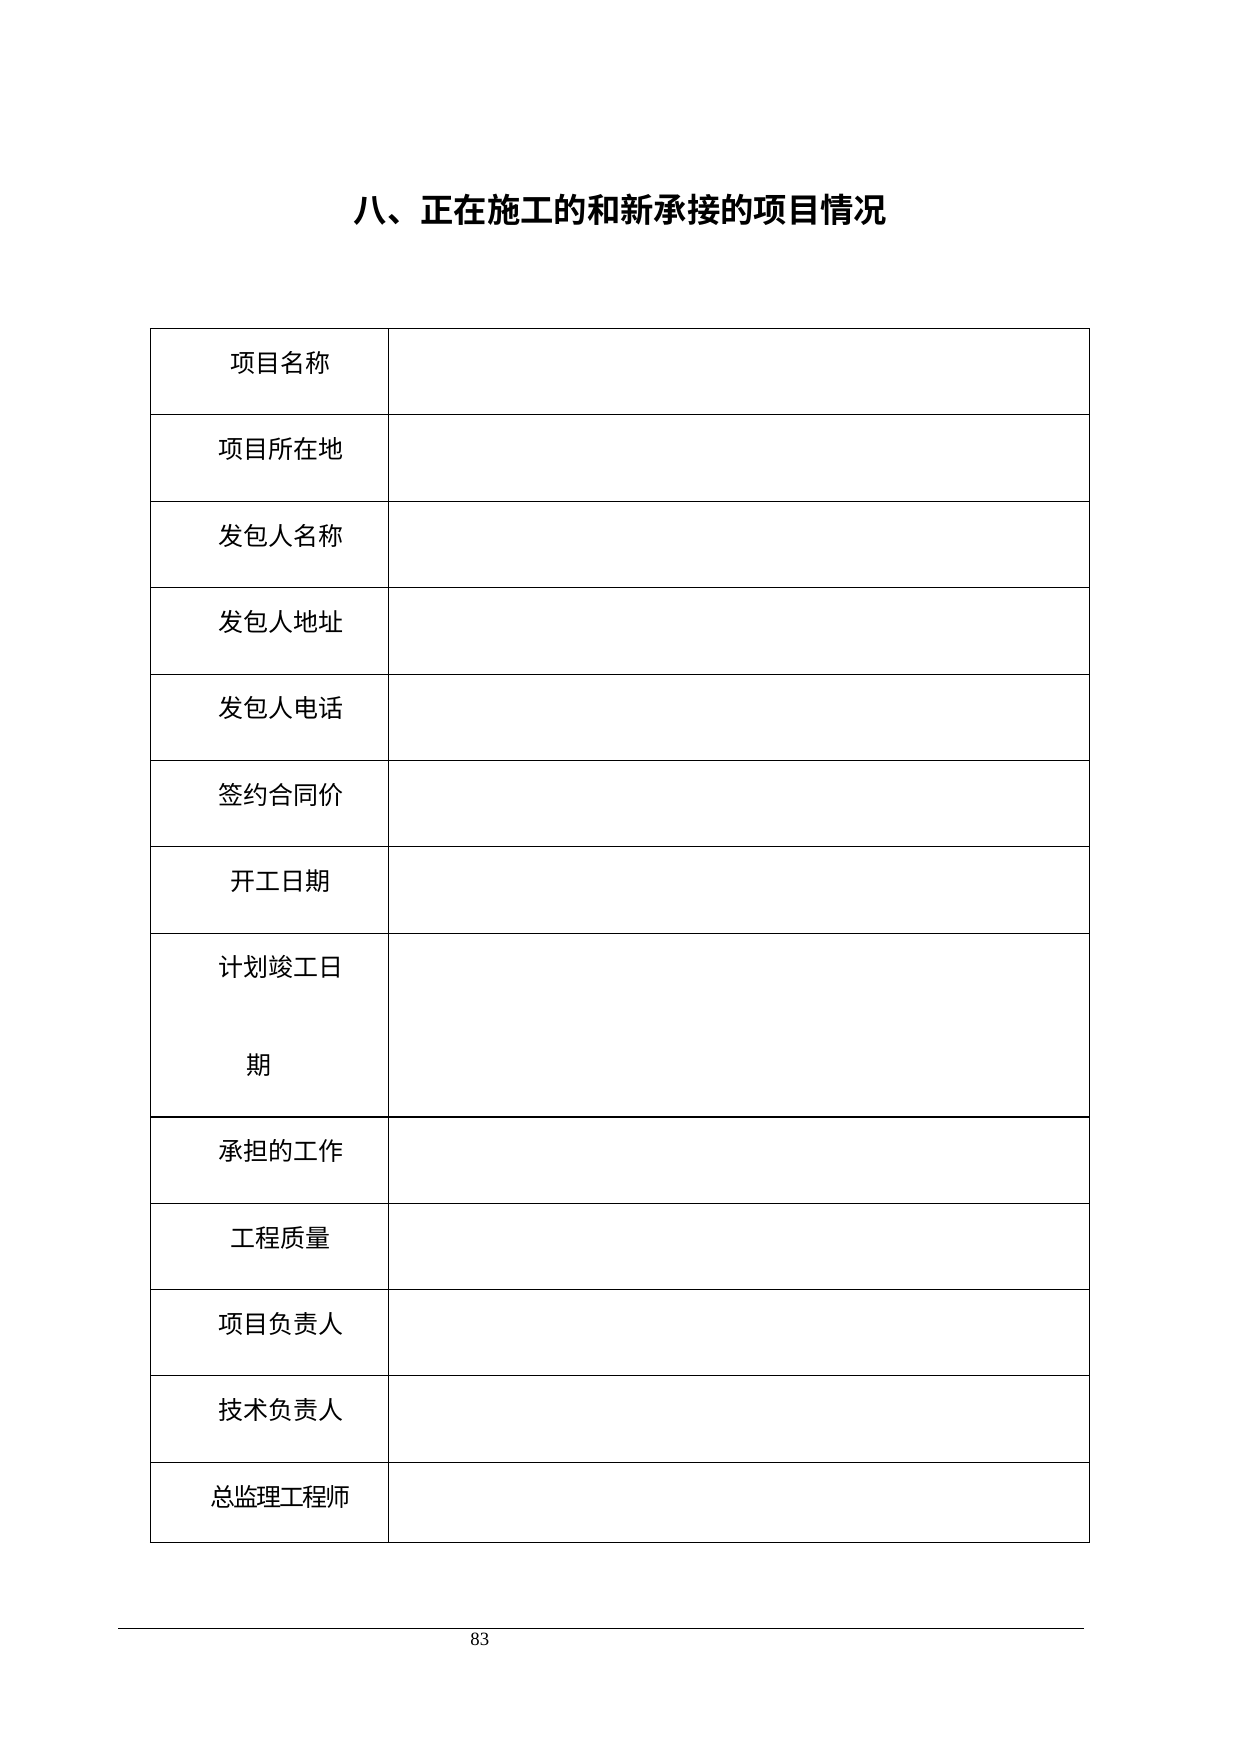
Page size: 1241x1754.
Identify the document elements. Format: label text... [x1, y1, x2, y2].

table_cell [389, 675, 1089, 760]
table_cell 发包人名称 [151, 502, 388, 587]
table_cell [389, 761, 1089, 846]
table_cell 项目所在地 [151, 415, 388, 501]
table_cell [389, 934, 1089, 1116]
table_cell [389, 1118, 1089, 1203]
table_cell 签约合同价 [151, 761, 388, 846]
table_cell 开工日期 [151, 847, 388, 932]
table_cell [389, 1204, 1089, 1289]
table_cell 工程质量 [151, 1204, 388, 1289]
text 八、正在施工的和新承接的项目情况 [118, 175, 1122, 240]
table_cell [389, 1463, 1089, 1542]
table_cell [389, 1290, 1089, 1375]
table_cell 发包人电话 [151, 675, 388, 760]
table_cell 发包人地址 [151, 588, 388, 673]
table_cell [389, 847, 1089, 932]
table_cell [389, 1376, 1089, 1462]
table_cell [389, 588, 1089, 673]
table_cell [389, 415, 1089, 501]
table_cell 计划竣工日期 [151, 934, 388, 1116]
table_header [389, 329, 1089, 414]
table_cell 项目负责人 [151, 1290, 388, 1375]
table_cell 技术负责人 [151, 1376, 388, 1462]
table_header 项目名称 [151, 329, 388, 414]
table_cell [389, 502, 1089, 587]
table_cell 承担的工作 [151, 1118, 388, 1203]
table_cell 总监理工程师及电话 [151, 1463, 388, 1542]
